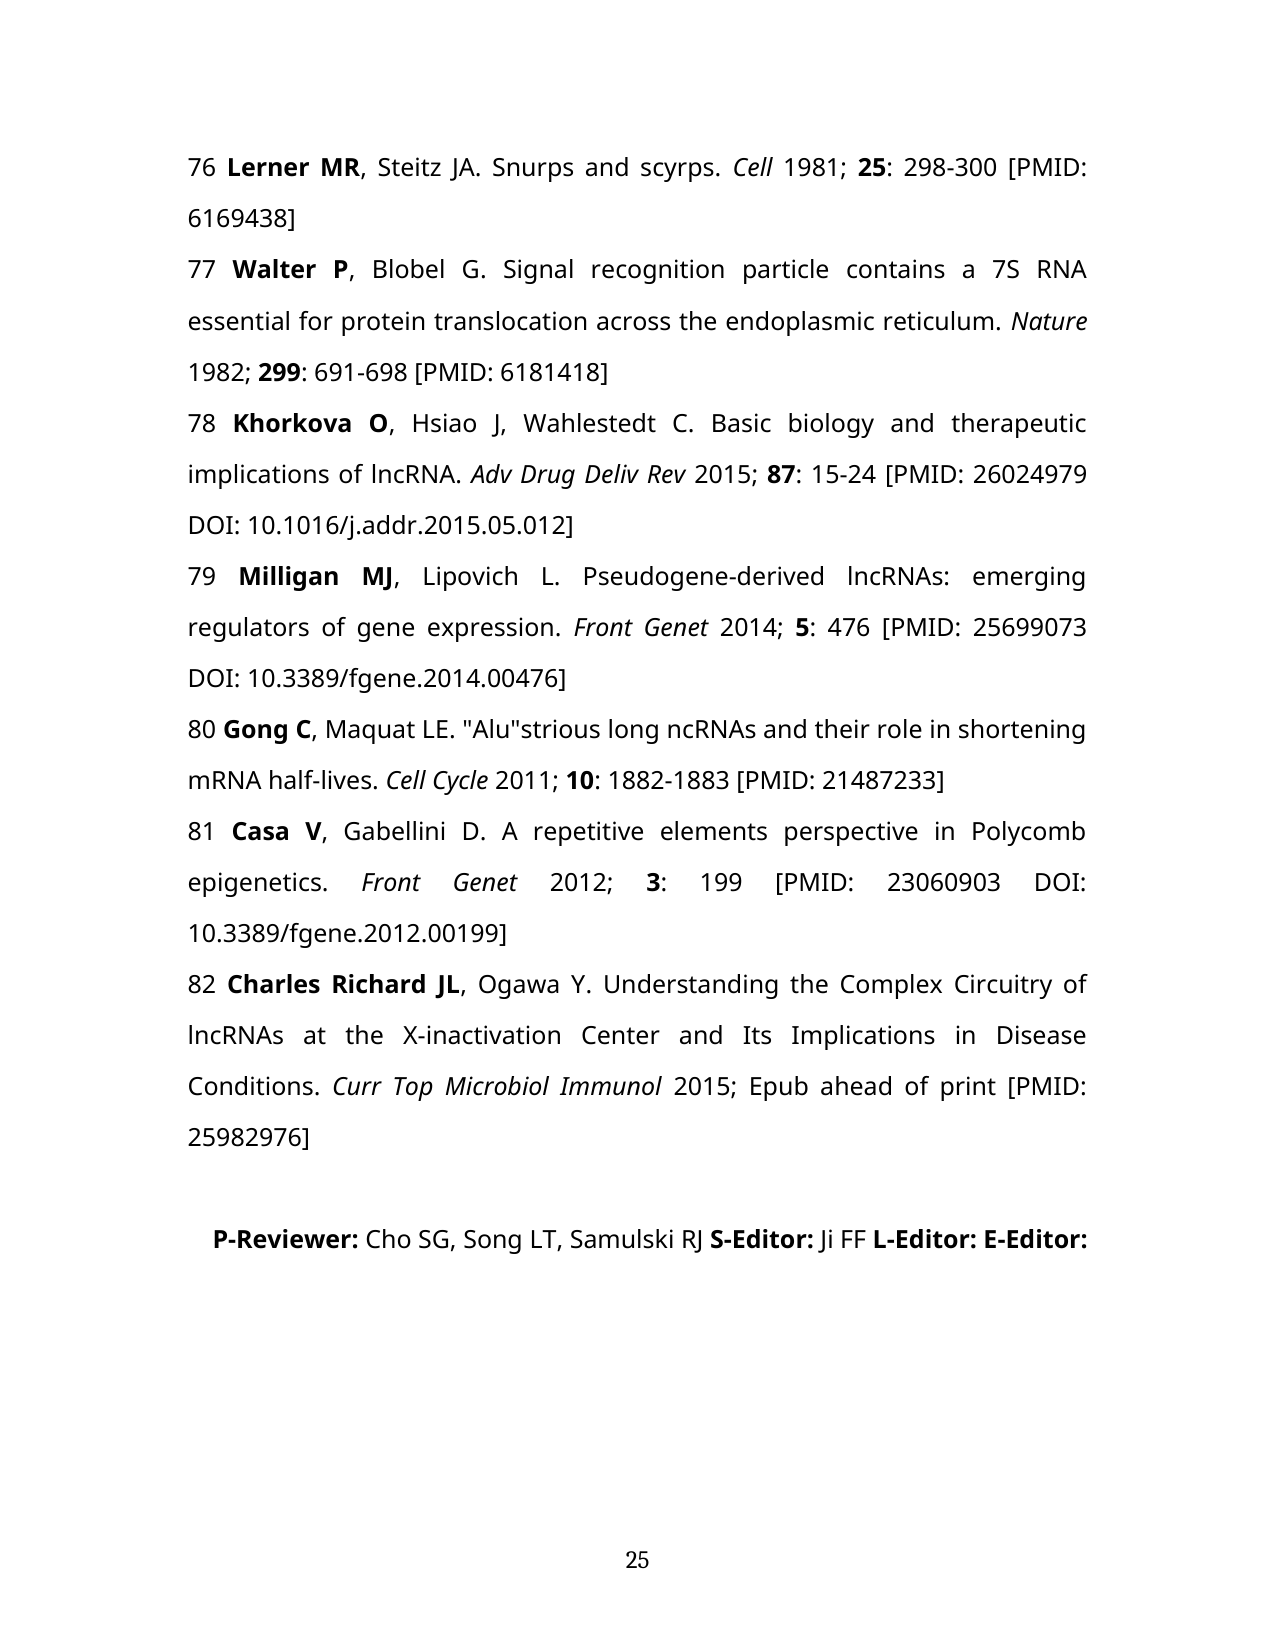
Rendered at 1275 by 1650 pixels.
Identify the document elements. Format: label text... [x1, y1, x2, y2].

text P-Reviewer: Cho SG, Song LT, Samulski RJ S-Editor: Ji FF L-Editor: E-Editor: [187, 1222, 1087, 1256]
text 79 Milligan MJ, Lipovich L. Pseudogene-derived lncRNAs: emerging regulators of gene expression. Front Genet 2014; 5: 476 [PMID: 25699073 DOI: 10.3389/fgene.2014.00476] [187, 558, 1087, 694]
text 81 Casa V, Gabellini D. A repetitive elements perspective in Polycomb epigenetics. Front Genet 2012; 3: 199 [PMID: 23060903 DOI: 10.3389/fgene.2012.00199] [187, 813, 1087, 950]
text 78 Khorkova O, Hsiao J, Wahlestedt C. Basic biology and therapeutic implications of lncRNA. Adv Drug Deliv Rev 2015; 87: 15-24 [PMID: 26024979 DOI: 10.1016/j.addr.2015.05.012] [187, 405, 1087, 541]
text 76 Lerner MR, Steitz JA. Snurps and scyrps. Cell 1981; 25: 298-300 [PMID: 6169438] [187, 150, 1087, 235]
text 82 Charles Richard JL, Ogawa Y. Understanding the Complex Circuitry of lncRNAs at the X-inactivation Center and Its Implications in Disease Conditions. Curr Top Microbiol Immunol 2015; Epub ahead of print [PMID: 25982976] [187, 967, 1087, 1154]
text 77 Walter P, Blobel G. Signal recognition particle contains a 7S RNA essential for protein translocation across the endoplasmic reticulum. Nature 1982; 299: 691-698 [PMID: 6181418] [187, 252, 1087, 388]
text 80 Gong C, Maquat LE. "Alu"strious long ncRNAs and their role in shortening mRNA half-lives. Cell Cycle 2011; 10: 1882-1883 [PMID: 21487233] [187, 711, 1087, 797]
